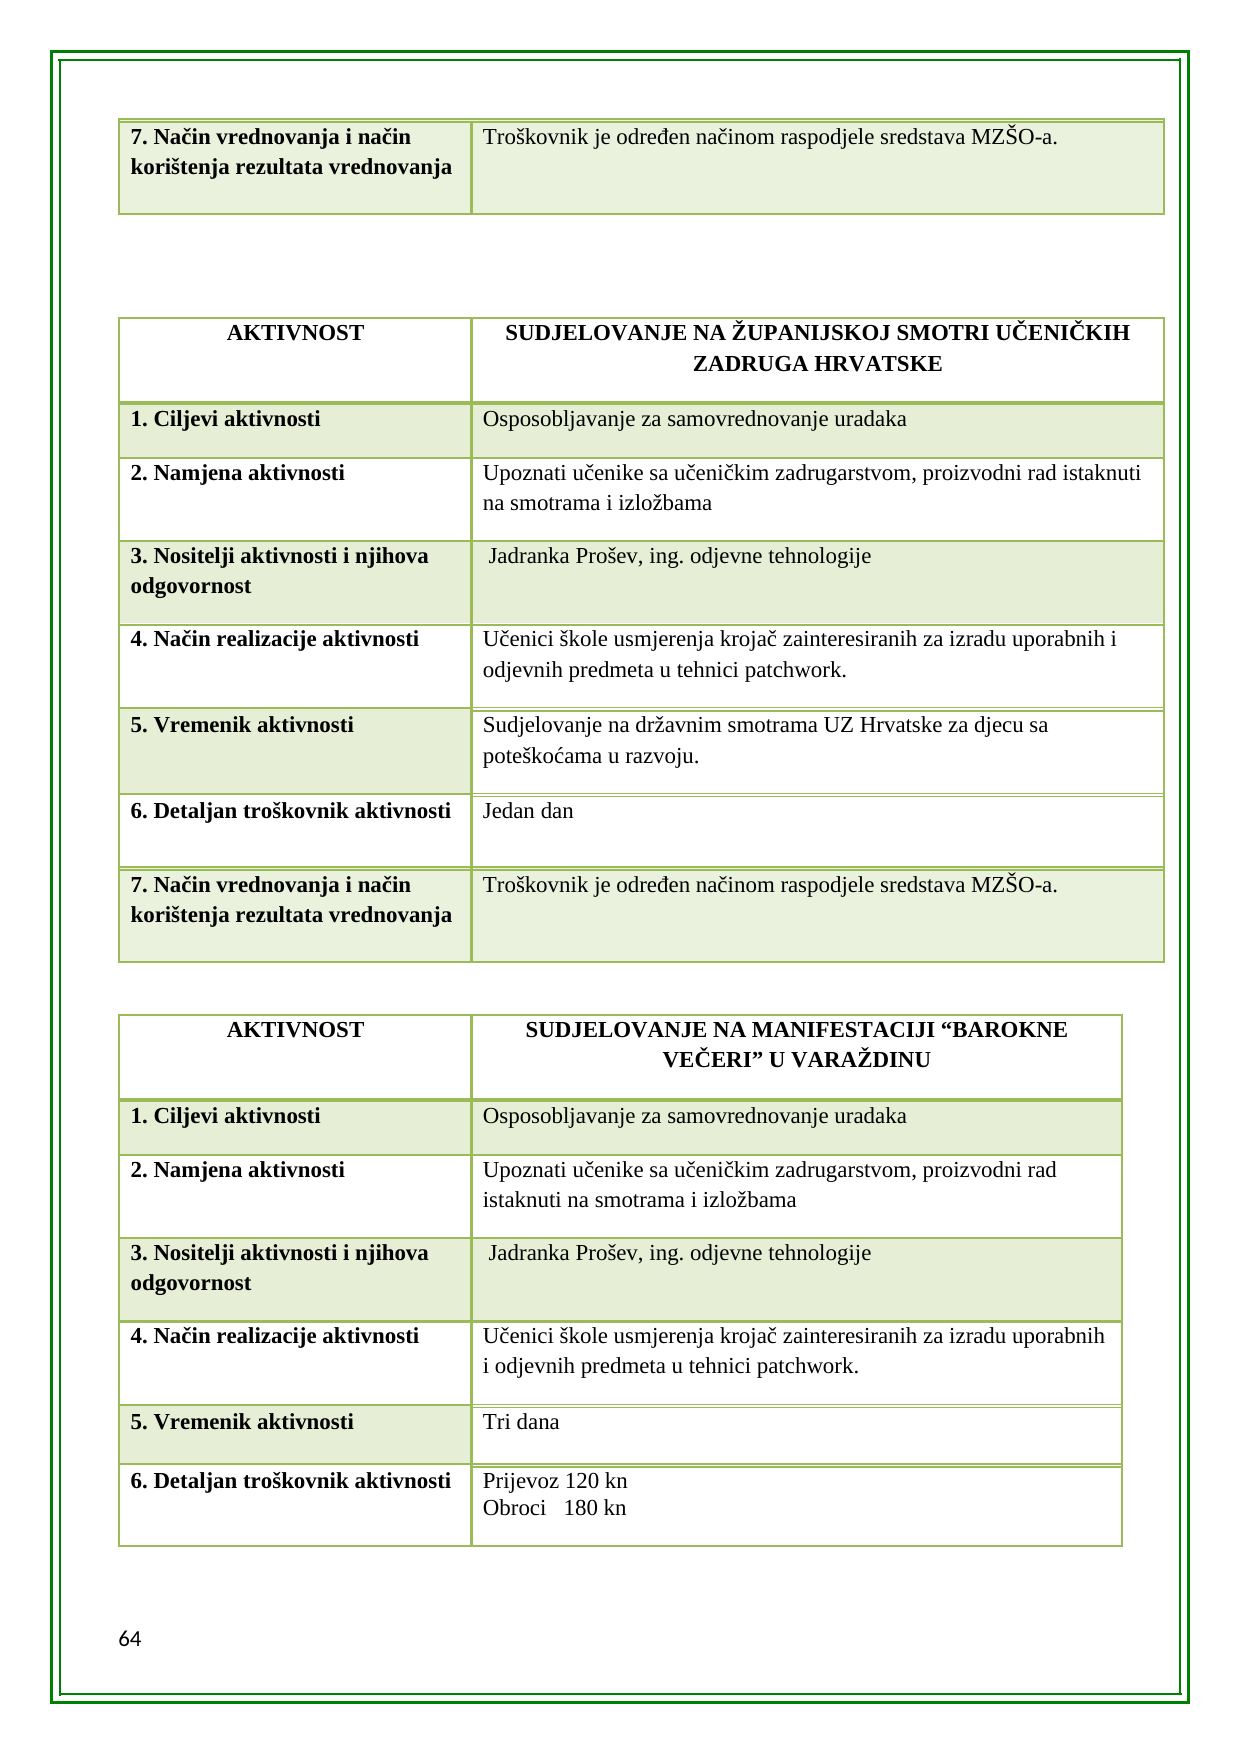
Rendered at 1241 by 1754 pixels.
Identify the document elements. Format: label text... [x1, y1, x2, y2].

table_cell 4. Način realizacije aktivnosti [120, 626, 470, 707]
table_cell 3. Nositelji aktivnosti i njihova odgovornost [120, 1239, 470, 1320]
table_header AKTIVNOST [120, 319, 470, 401]
table_cell Jadranka Prošev, ing. odjevne tehnologije [473, 542, 1163, 623]
table_header AKTIVNOST [120, 1016, 470, 1097]
table_cell 7. Način vrednovanja i način korištenja rezultata vrednovanja [120, 871, 470, 961]
table_cell 1. Ciljevi aktivnosti [120, 405, 470, 457]
table_header SUDJELOVANJE NA MANIFESTACIJI “BAROKNE VEČERI” U VARAŽDINU [473, 1016, 1121, 1097]
table_cell Sudjelovanje na državnim smotrama UZ Hrvatske za djecu sa poteškoćama u razvoju. [473, 712, 1163, 793]
table_cell 3. Nositelji aktivnosti i njihova odgovornost [120, 542, 470, 623]
table_cell Jedan dan [473, 797, 1163, 866]
table_cell Upoznati učenike sa učeničkim zadrugarstvom, proizvodni rad istaknuti na smotrama i izložbama [473, 459, 1163, 540]
table_cell Troškovnik je određen načinom raspodjele sredstava MZŠO-a. [473, 871, 1163, 961]
table_cell 5. Vremenik aktivnosti [120, 1406, 470, 1463]
table_cell Učenici škole usmjerenja krojač zainteresiranih za izradu uporabnih i odjevnih predmeta u tehnici patchwork. [473, 1323, 1121, 1404]
table_cell 1. Ciljevi aktivnosti [120, 1102, 470, 1154]
table_cell Jadranka Prošev, ing. odjevne tehnologije [473, 1239, 1121, 1320]
table_cell Osposobljavanje za samovrednovanje uradaka [473, 1102, 1121, 1154]
table_cell Upoznati učenike sa učeničkim zadrugarstvom, proizvodni rad istaknuti na smotrama i izložbama [473, 1156, 1121, 1237]
table_cell Tri dana [473, 1408, 1121, 1463]
table_cell 2. Namjena aktivnosti [120, 459, 470, 540]
table_cell 7. Način vrednovanja i način korištenja rezultata vrednovanja [120, 123, 470, 213]
table_cell Prijevoz 120 kn Obroci 180 kn [473, 1468, 1121, 1545]
table_cell 4. Način realizacije aktivnosti [120, 1323, 470, 1404]
table_cell 6. Detaljan troškovnik aktivnosti [120, 795, 470, 866]
table_cell Učenici škole usmjerenja krojač zainteresiranih za izradu uporabnih i odjevnih predmeta u tehnici patchwork. [473, 626, 1163, 707]
table_cell 2. Namjena aktivnosti [120, 1156, 470, 1237]
table_header SUDJELOVANJE NA ŽUPANIJSKOJ SMOTRI UČENIČKIH ZADRUGA HRVATSKE [473, 319, 1163, 401]
table_cell 6. Detaljan troškovnik aktivnosti [120, 1465, 470, 1545]
table_cell Osposobljavanje za samovrednovanje uradaka [473, 405, 1163, 457]
table_cell 5. Vremenik aktivnosti [120, 709, 470, 793]
table_cell Troškovnik je određen načinom raspodjele sredstava MZŠO-a. [473, 123, 1163, 213]
